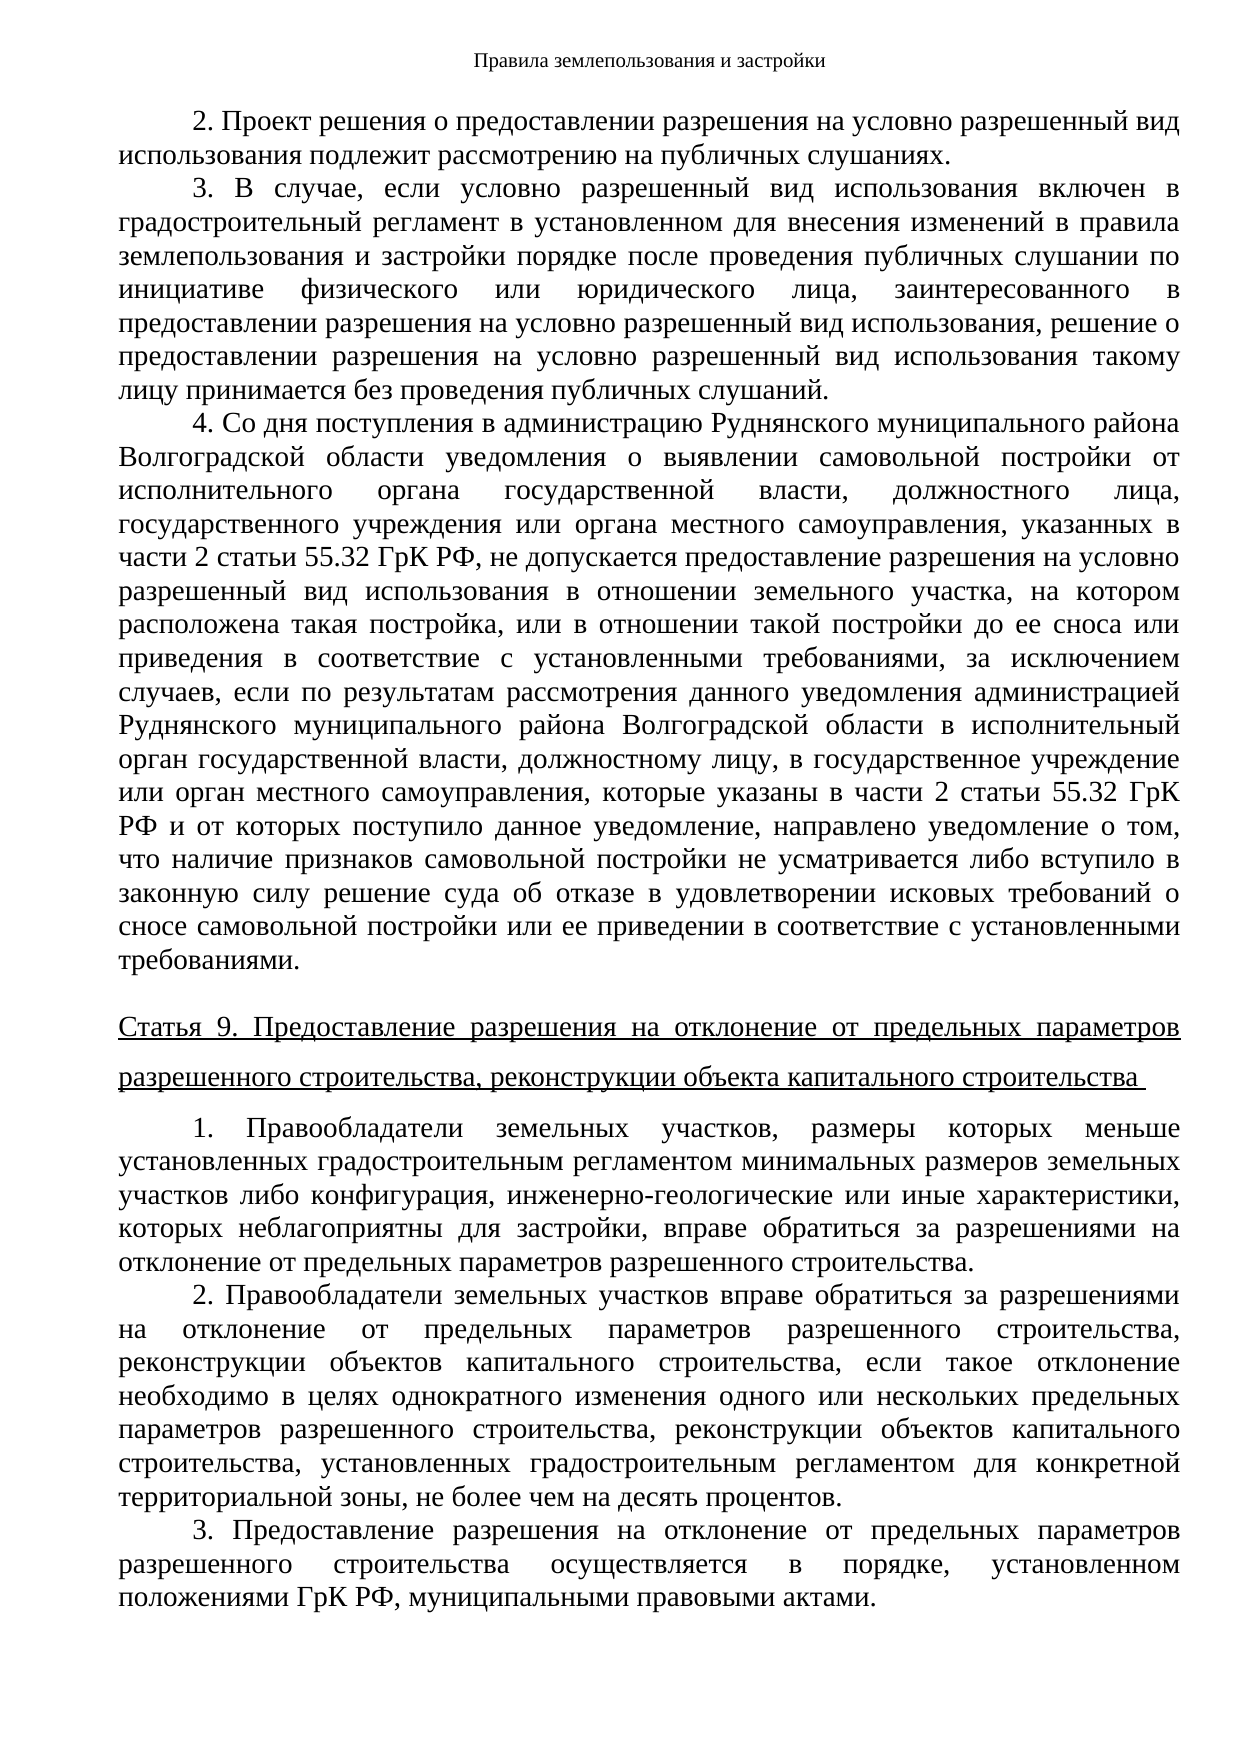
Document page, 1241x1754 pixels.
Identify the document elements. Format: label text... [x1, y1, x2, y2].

text 3. Предоставление разрешения на отклонение от предельных параметров разрешенного строительства осуществляется в порядке, установленном положениями ГрК РФ, муниципальными правовыми актами. [118, 1512, 1181, 1613]
subtitle Статья 9. Предоставление разрешения на отклонение от предельных параметров разрешенного строительства, реконструкции объекта капитального строительства [118, 1009, 1181, 1038]
text 1. Правообладатели земельных участков, размеры которых меньше установленных градостроительным регламентом минимальных размеров земельных участков либо конфигурация, инженерно-геологические или иные характеристики, которых неблагоприятны для застройки, вправе обратиться за разрешениями на отклонение от предельных параметров разрешенного строительства. [118, 1110, 1181, 1277]
text 4. Со дня поступления в администрацию Руднянского муниципального района Волгоградской области уведомления о выявлении самовольной постройки от исполнительного органа государственной власти, должностного лица, государственного учреждения или органа местного самоуправления, указанных в части 2 статьи 55.32 ГрК РФ, не допускается предоставление разрешения на условно разрешенный вид использования в отношении земельного участка, на котором расположена такая постройка, или в отношении такой постройки до ее сноса или приведения в соответствие с установленными требованиями, за исключением случаев, если по результатам рассмотрения данного уведомления администрацией Руднянского муниципального района Волгоградской области в исполнительный орган государственной власти, должностному лицу, в государственное учреждение или орган местного самоуправления, которые указаны в части 2 статьи 55.32 ГрК РФ и от которых поступило данное уведомление, направлено уведомление о том, что наличие признаков самовольной постройки не усматривается либо вступило в законную силу решение суда об отказе в удовлетворении исковых требований о сносе самовольной постройки или ее приведении в соответствие с установленными требованиями. [118, 405, 1181, 976]
text 3. В случае, если условно разрешенный вид использования включен в градостроительный регламент в установленном для внесения изменений в правила землепользования и застройки порядке после проведения публичных слушании по инициативе физического или юридического лица, заинтересованного в предоставлении разрешения на условно разрешенный вид использования, решение о предоставлении разрешения на условно разрешенный вид использования такому лицу принимается без проведения публичных слушаний. [118, 171, 1181, 405]
subtitle Статья 9. Предоставление разрешения на отклонение от предельных параметров разрешенного строительства, реконструкции объекта капитального строительства [118, 1040, 1181, 1093]
text 2. Правообладатели земельных участков вправе обратиться за разрешениями на отклонение от предельных параметров разрешенного строительства, реконструкции объектов капитального строительства, если такое отклонение необходимо в целях однократного изменения одного или нескольких предельных параметров разрешенного строительства, реконструкции объектов капитального строительства, установленных градостроительным регламентом для конкретной территориальной зоны, не более чем на десять процентов. [118, 1277, 1181, 1512]
text 2. Проект решения о предоставлении разрешения на условно разрешенный вид использования подлежит рассмотрению на публичных слушаниях. [118, 103, 1181, 171]
